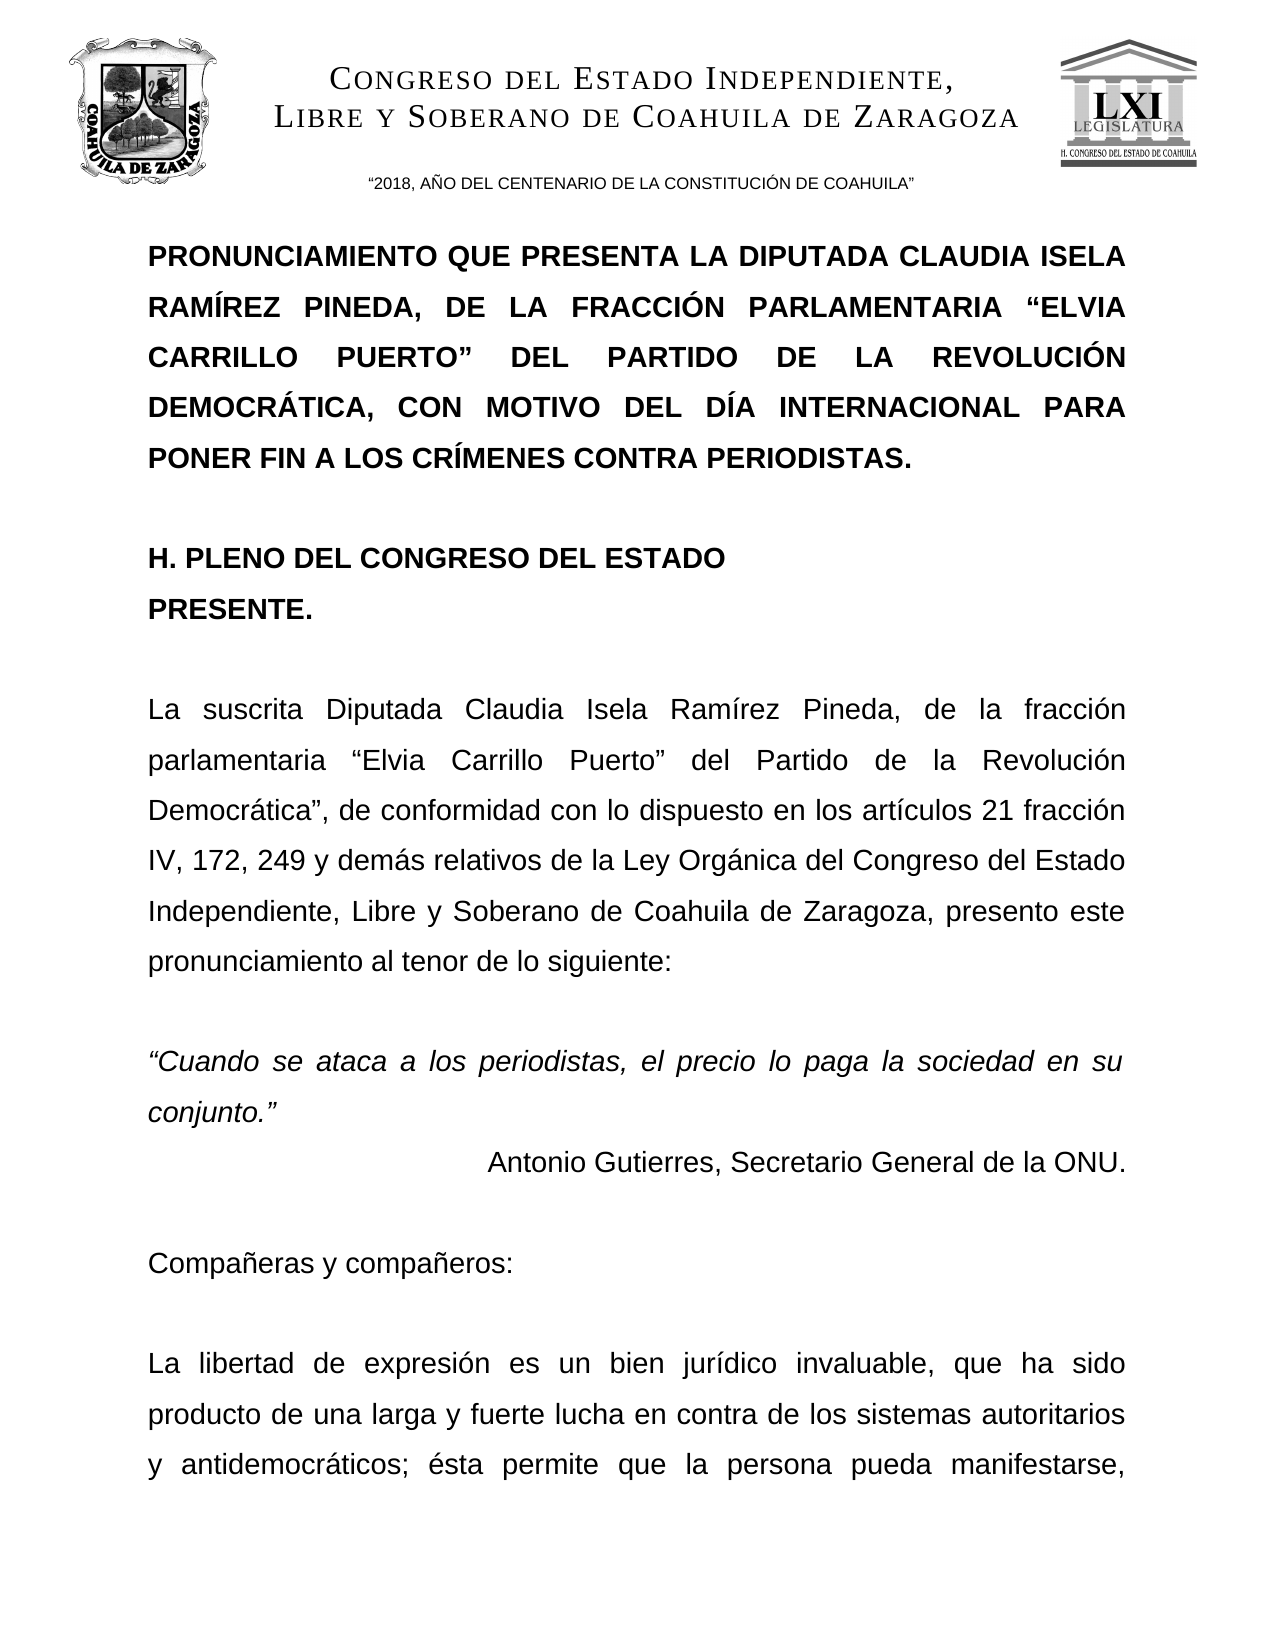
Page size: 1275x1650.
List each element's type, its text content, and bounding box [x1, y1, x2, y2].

text La suscrita Diputada Claudia Isela Ramírez Pineda, de la fracción parlamentaria “Elvia Carrillo Puerto” del Partido de la Revolución Democrática”, de conformidad con lo dispuesto en los artículos 21 fracción IV, 172, 249 y demás relativos de la Ley Orgánica del Congreso del Estado Independiente, Libre y Soberano de Coahuila de Zaragoza, presento este pronunciamiento al tenor de lo siguiente: [148, 692, 1127, 977]
text “Cuando se ataca a los periodistas, el precio lo paga la sociedad en su conjunto.” [148, 1044, 1127, 1128]
text PRONUNCIAMIENTO QUE PRESENTA LA DIPUTADA CLAUDIA ISELA RAMÍREZ PINEDA, DE LA FRACCIÓN PARLAMENTARIA “ELVIA CARRILLO PUERTO” DEL PARTIDO DE LA REVOLUCIÓN DEMOCRÁTICA, CON MOTIVO DEL DÍA INTERNACIONAL PARA PONER FIN A LOS CRÍMENES CONTRA PERIODISTAS. [148, 239, 1127, 474]
text Compañeras y compañeros: [148, 1246, 1127, 1279]
text H. PLENO DEL CONGRESO DEL ESTADO [148, 541, 1127, 575]
picture [68, 38, 217, 184]
picture [1059, 36, 1198, 170]
text PRESENTE. [148, 592, 1127, 625]
text Antonio Gutierres, Secretario General de la ONU. [148, 1145, 1127, 1179]
